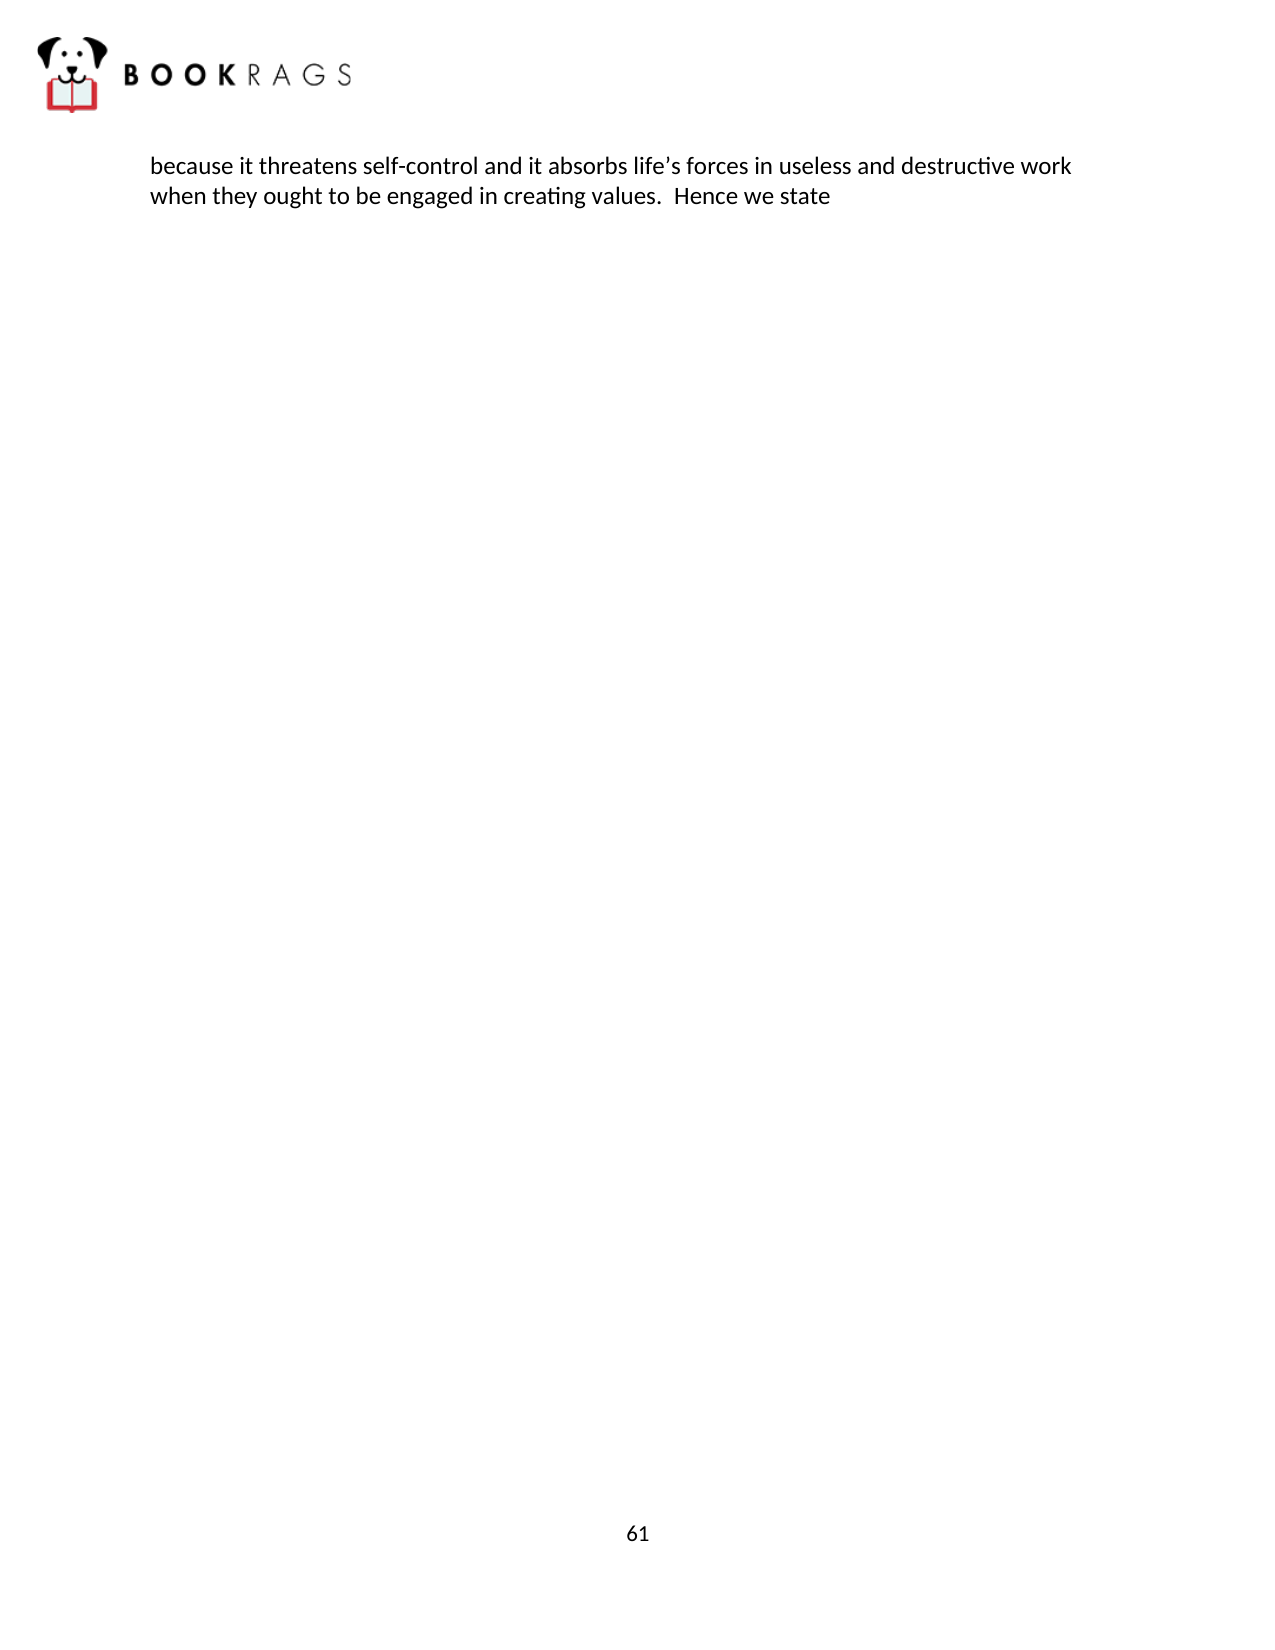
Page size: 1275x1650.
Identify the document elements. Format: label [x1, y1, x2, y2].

text [150, 150, 1125, 211]
picture [37, 37, 351, 113]
